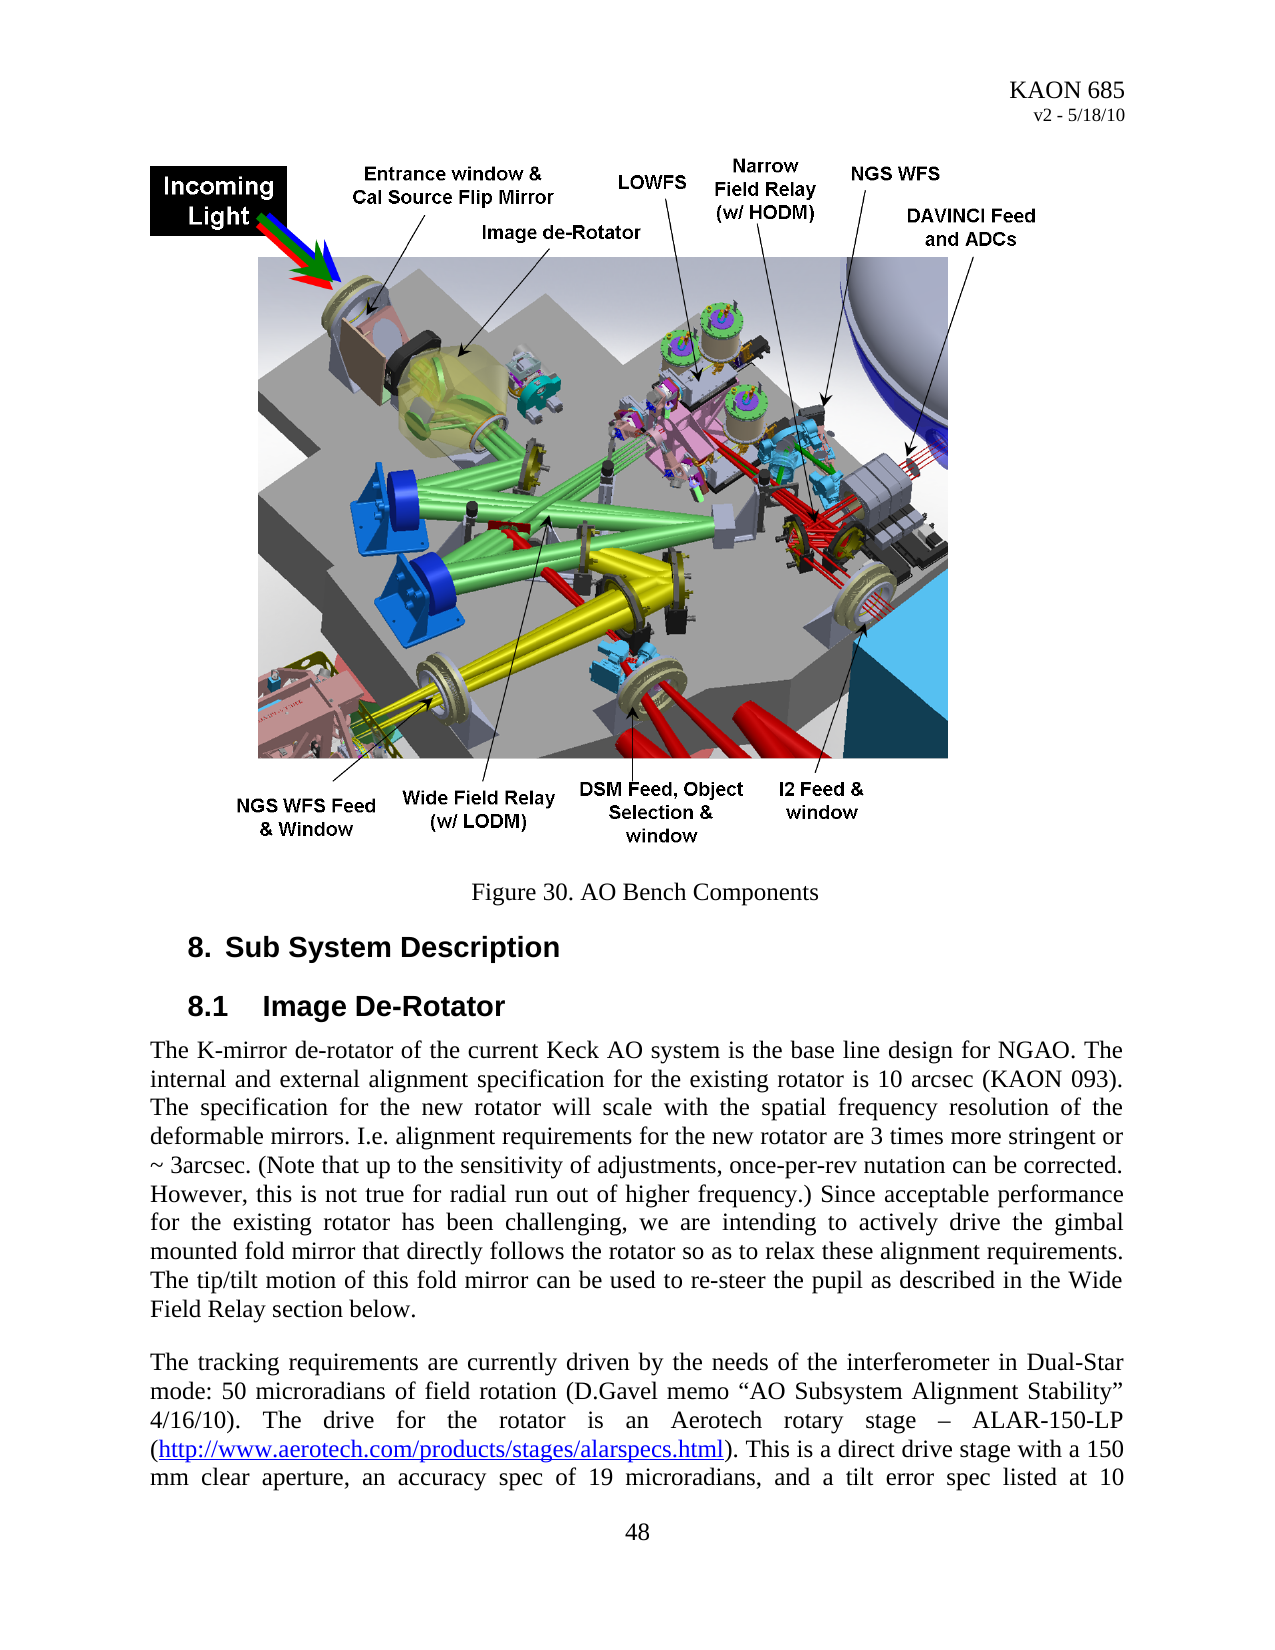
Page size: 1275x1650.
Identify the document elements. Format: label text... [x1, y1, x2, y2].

picture [150, 150, 1050, 852]
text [150, 1347, 1125, 1491]
text The K-mirror de-rotator of the current Keck AO system is the base line design for NGAO. The internal and external alignment specification for the existing rotator is 10 arcsec (KAON 093). The specification for the new rotator will scale with the spatial frequency resolution of the deformable mirrors. I.e. alignment requirements for the new rotator are 3 times more stringent or ~ 3arcsec. (Note that up to the sensitivity of adjustments, once-per-rev nutation can be corrected. However, this is not true for radial run out of higher frequency.) Since acceptable performance for the existing rotator has been challenging, we are intending to actively drive the gimbal mounted fold mirror that directly follows the rotator so as to relax these alignment requirements. The tip/tilt motion of this fold mirror can be used to re-steer the pupil as described in the Wide Field Relay section below. [150, 1035, 1125, 1322]
subtitle Image De-Rotator [187, 989, 1125, 1022]
subtitle Sub System Description [187, 930, 1125, 964]
